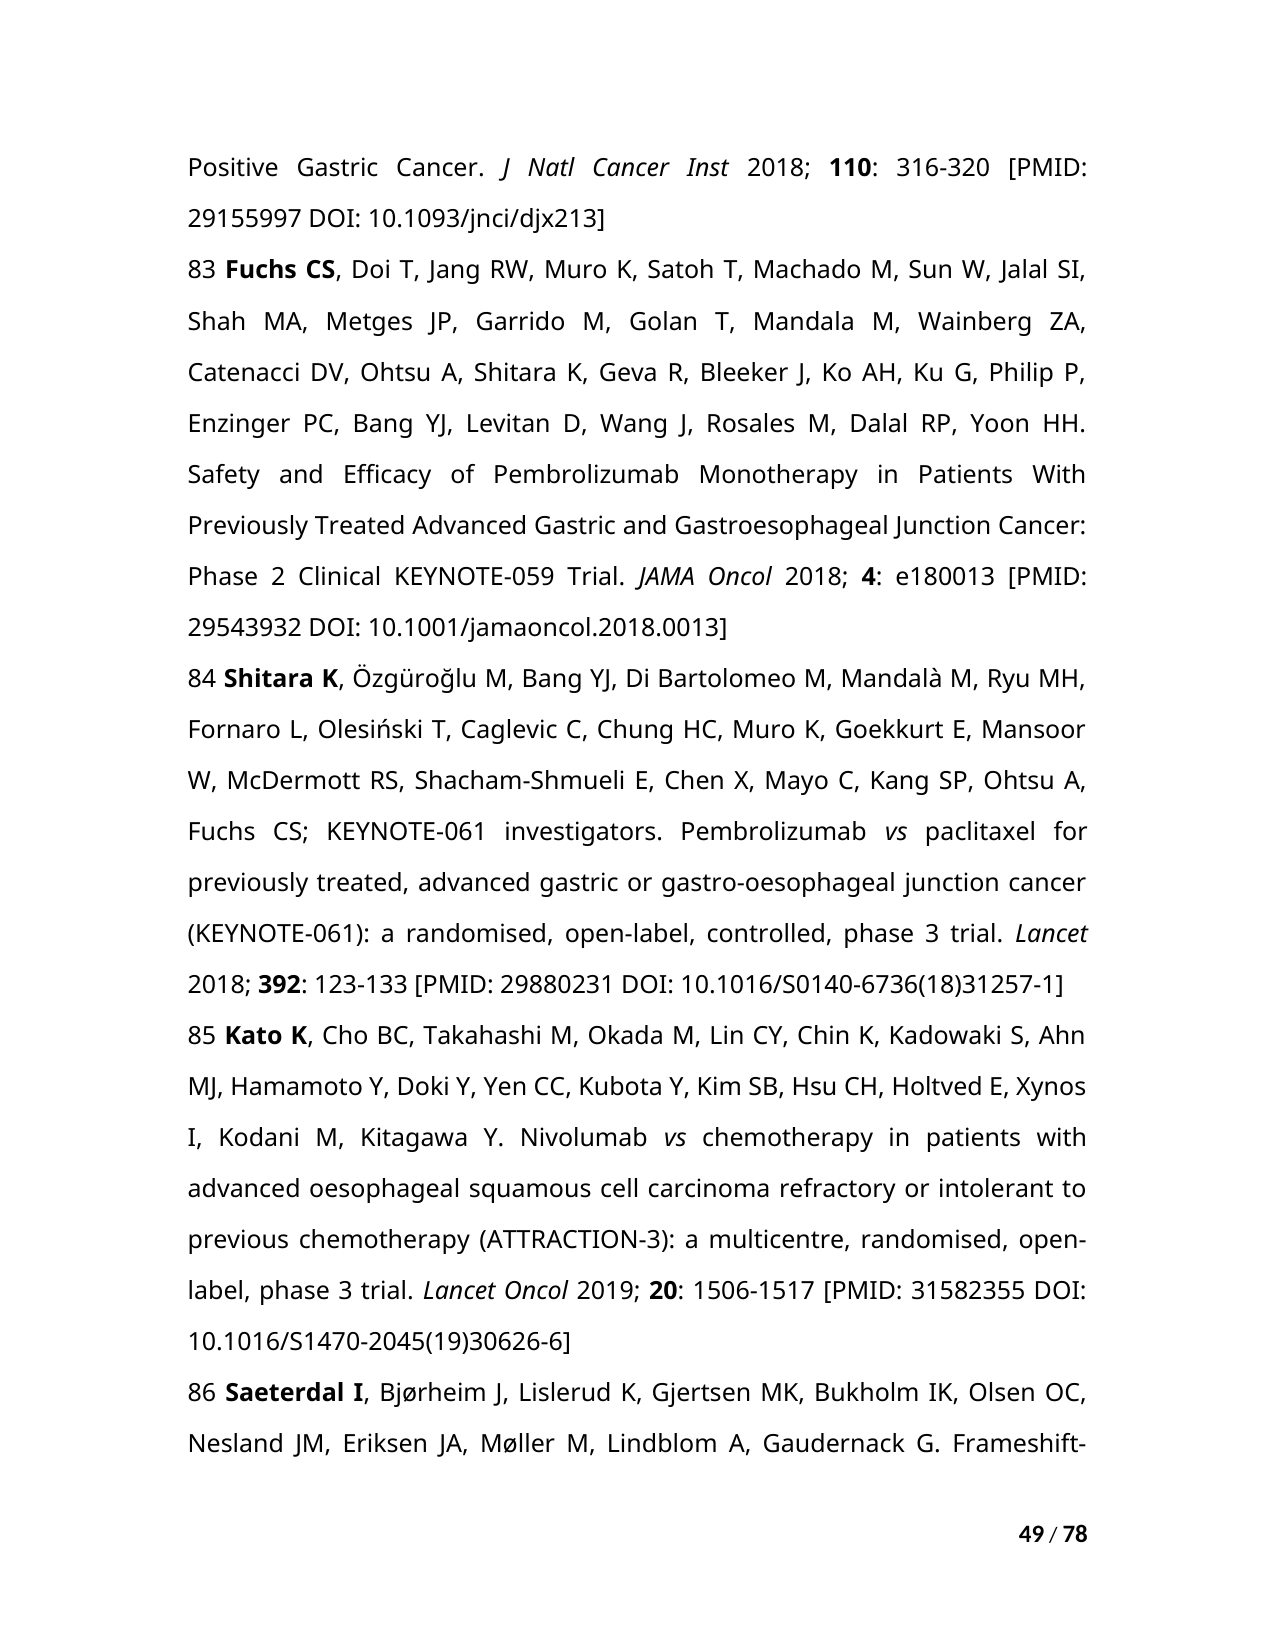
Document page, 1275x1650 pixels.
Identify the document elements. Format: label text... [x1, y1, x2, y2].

text 84 Shitara K, Özgüroğlu M, Bang YJ, Di Bartolomeo M, Mandalà M, Ryu MH, Fornaro L, Olesiński T, Caglevic C, Chung HC, Muro K, Goekkurt E, Mansoor W, McDermott RS, Shacham-Shmueli E, Chen X, Mayo C, Kang SP, Ohtsu A, Fuchs CS; KEYNOTE-061 investigators. Pembrolizumab vs paclitaxel for previously treated, advanced gastric or gastro-oesophageal junction cancer (KEYNOTE-061): a randomised, open-label, controlled, phase 3 trial. Lancet 2018; 392: 123-133 [PMID: 29880231 DOI: 10.1016/S0140-6736(18)31257-1] [187, 660, 1087, 1001]
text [187, 1375, 1087, 1460]
text 83 Fuchs CS, Doi T, Jang RW, Muro K, Satoh T, Machado M, Sun W, Jalal SI, Shah MA, Metges JP, Garrido M, Golan T, Mandala M, Wainberg ZA, Catenacci DV, Ohtsu A, Shitara K, Geva R, Bleeker J, Ko AH, Ku G, Philip P, Enzinger PC, Bang YJ, Levitan D, Wang J, Rosales M, Dalal RP, Yoon HH. Safety and Efficacy of Pembrolizumab Monotherapy in Patients With Previously Treated Advanced Gastric and Gastroesophageal Junction Cancer: Phase 2 Clinical KEYNOTE-059 Trial. JAMA Oncol 2018; 4: e180013 [PMID: 29543932 DOI: 10.1001/jamaoncol.2018.0013] [187, 252, 1087, 643]
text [187, 150, 1087, 235]
text 85 Kato K, Cho BC, Takahashi M, Okada M, Lin CY, Chin K, Kadowaki S, Ahn MJ, Hamamoto Y, Doki Y, Yen CC, Kubota Y, Kim SB, Hsu CH, Holtved E, Xynos I, Kodani M, Kitagawa Y. Nivolumab vs chemotherapy in patients with advanced oesophageal squamous cell carcinoma refractory or intolerant to previous chemotherapy (ATTRACTION-3): a multicentre, randomised, open-label, phase 3 trial. Lancet Oncol 2019; 20: 1506-1517 [PMID: 31582355 DOI: 10.1016/S1470-2045(19)30626-6] [187, 1018, 1087, 1358]
